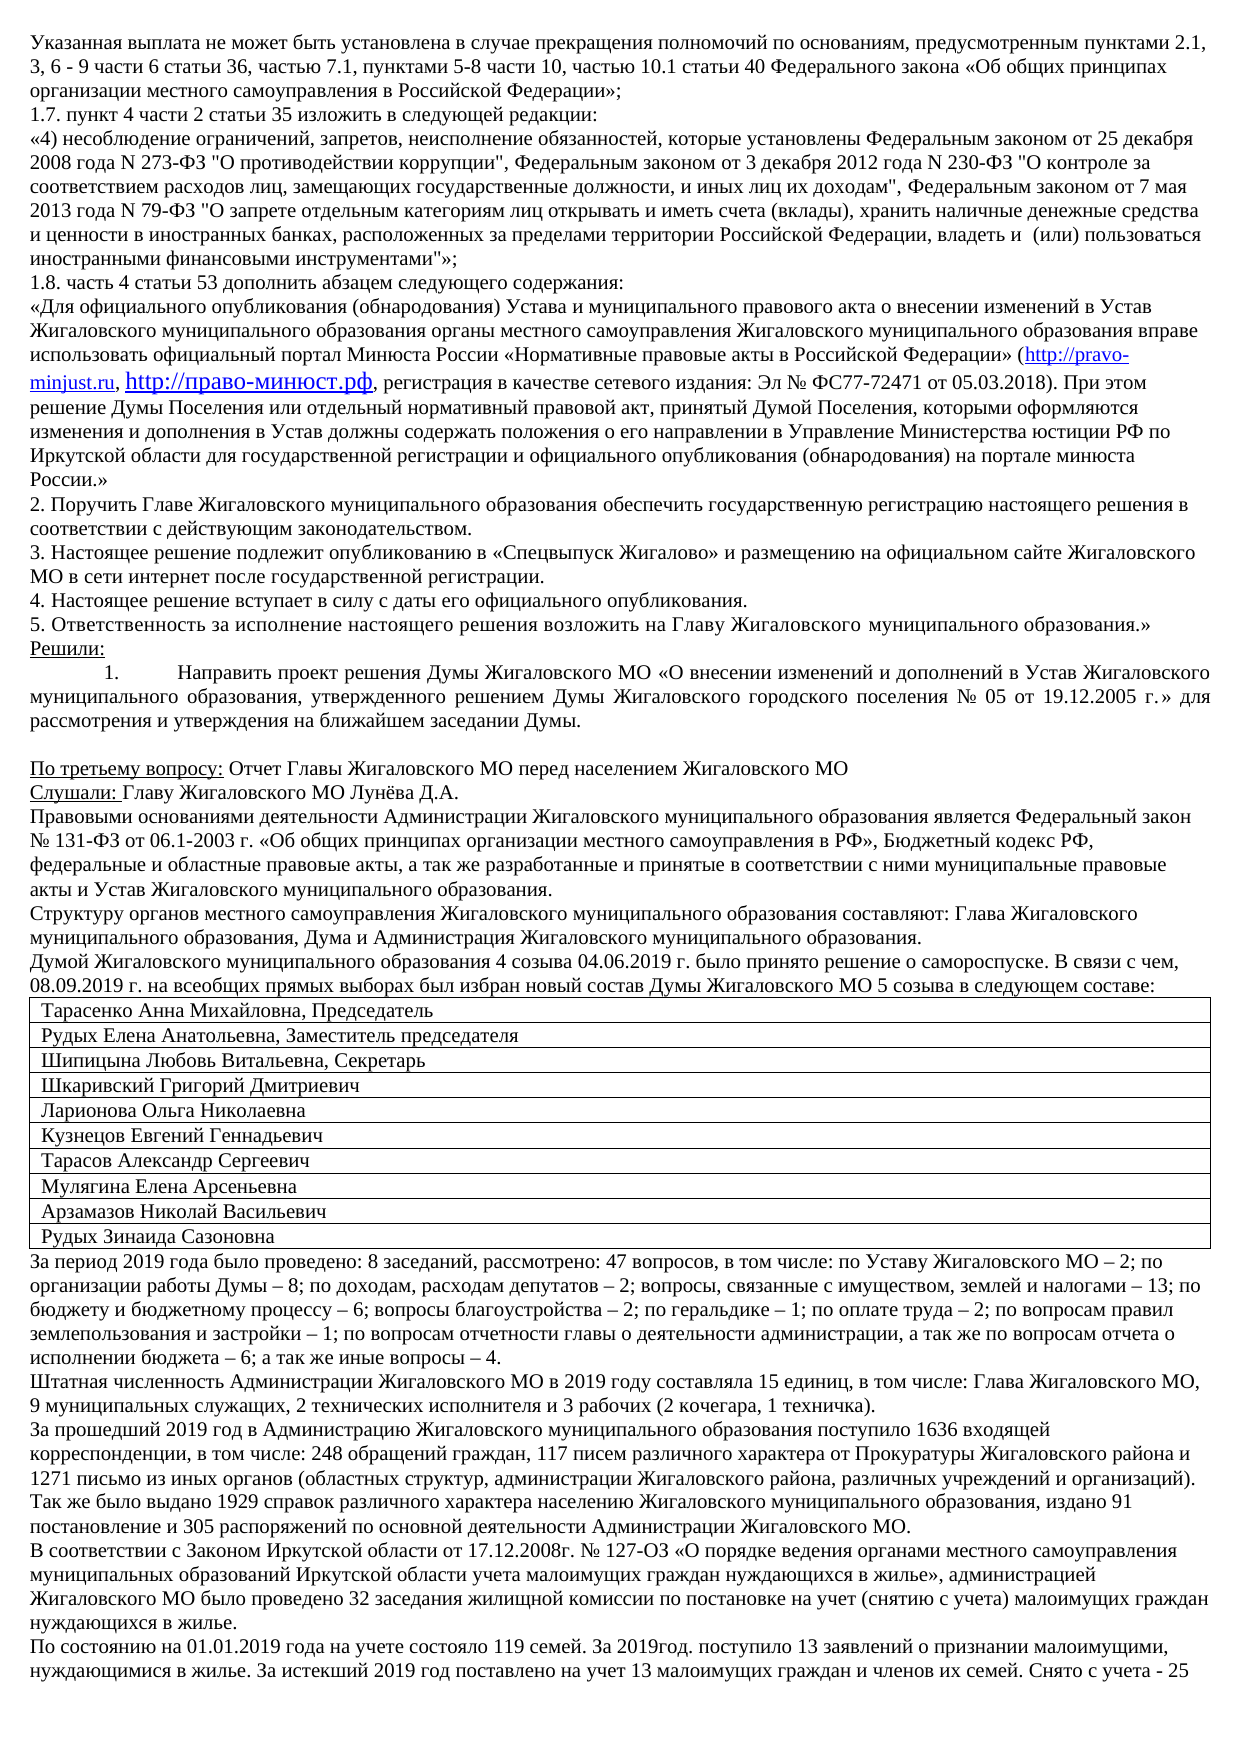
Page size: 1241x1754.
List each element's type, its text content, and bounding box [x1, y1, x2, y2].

list Направить проект решения Думы Жигаловского МО «О внесении изменений и дополнений в Устав Жигаловского муниципального образования, утвержденного решением Думы Жигаловского городского поселения № 05 от 19.12.2005 г.» для рассмотрения и утверждения на ближайшем заседании Думы. [29, 660, 1211, 732]
text Штатная численность Администрации Жигаловского МО в 2019 году составляла 15 единиц, в том числе: Глава Жигаловского МО, 9 муниципальных служащих, 2 технических исполнителя и 3 рабочих (2 кочегара, 1 техничка). [29, 1369, 1211, 1417]
text Решили: [29, 636, 1211, 660]
table_cell Рудых Зинаида Сазоновна [30, 1224, 1210, 1248]
text «4) несоблюдение ограничений, запретов, неисполнение обязанностей, которые установлены Федеральным законом от 25 декабря 2008 года N 273-ФЗ "О противодействии коррупции", Федеральным законом от 3 декабря 2012 года N 230-ФЗ "О контроле за соответствием расходов лиц, замещающих государственные должности, и иных лиц их доходам", Федеральным законом от 7 мая 2013 года N 79-ФЗ "О запрете отдельным категориям лиц открывать и иметь счета (вклады), хранить наличные денежные средства и ценности в иностранных банках, расположенных за пределами территории Российской Федерации, владеть и (или) пользоваться иностранными финансовыми инструментами"»; [29, 126, 1211, 270]
list 3. Настоящее решение подлежит опубликованию в «Спецвыпуск Жигалово» и размещению на официальном сайте Жигаловского МО в сети интернет после государственной регистрации. [29, 539, 1211, 588]
text Указанная выплата не может быть установлена в случае прекращения полномочий по основаниям, предусмотренным пунктами 2.1, 3, 6 - 9 части 6 статьи 36, частью 7.1, пунктами 5-8 части 10, частью 10.1 статьи 40 Федерального закона «Об общих принципах организации местного самоуправления в Российской Федерации»; [29, 29, 1211, 102]
text 5. Ответственность за исполнение настоящего решения возложить на Главу Жигаловского муниципального образования.» [29, 612, 1211, 636]
text Слушали: Главу Жигаловского МО Лунёва Д.А. [29, 780, 1211, 804]
text Правовыми основаниями деятельности Администрации Жигаловского муниципального образования является Федеральный закон № 131-ФЗ от 06.1-2003 г. «Об общих принципах организации местного самоуправления в РФ», Бюджетный кодекс РФ, федеральные и областные правовые акты, а так же разработанные и принятые в соответствии с ними муниципальные правовые акты и Устав Жигаловского муниципального образования. [29, 804, 1211, 901]
table_cell Шипицына Любовь Витальевна, Секретарь [30, 1048, 1210, 1072]
table_cell Ларионова Ольга Николаевна [30, 1098, 1210, 1122]
text В соответствии с Законом Иркутской области от 17.12.2008г. № 127-ОЗ «О порядке ведения органами местного самоуправления муниципальных образований Иркутской области учета малоимущих граждан нуждающихся в жилье», администрацией Жигаловского МО было проведено 32 заседания жилищной комиссии по постановке на учет (снятию с учета) малоимущих граждан нуждающихся в жилье. [29, 1538, 1211, 1634]
text «Для официального опубликования (обнародования) Устава и муниципального правового акта о внесении изменений в Устав Жигаловского муниципального образования органы местного самоуправления Жигаловского муниципального образования вправе использовать официальный портал Минюста России «Нормативные правовые акты в Российской Федерации» (http://pravo-minjust.ru, http://право-минюст.рф, регистрация в качестве сетевого издания: Эл № ФС77-72471 от 05.03.2018). При этом решение Думы Поселения или отдельный нормативный правовой акт, принятый Думой Поселения, которыми оформляются изменения и дополнения в Устав должны содержать положения о его направлении в Управление Министерства юстиции РФ по Иркутской области для государственной регистрации и официального опубликования (обнародования) на портале минюста России.» [29, 294, 1211, 491]
text Думой Жигаловского муниципального образования 4 созыва 04.06.2019 г. было принято решение о самороспуске. В связи с чем, 08.09.2019 г. на всеобщих прямых выборах был избран новый состав Думы Жигаловского МО 5 созыва в следующем составе: [29, 949, 1211, 997]
table_cell Арзамазов Николай Васильевич [30, 1199, 1210, 1223]
text 1.8. часть 4 статьи 53 дополнить абзацем следующего содержания: [29, 270, 1211, 294]
text 2. Поручить Главе Жигаловского муниципального образования обеспечить государственную регистрацию настоящего решения в соответствии с действующим законодательством. [29, 491, 1211, 539]
text Структуру органов местного самоуправления Жигаловского муниципального образования составляют: Глава Жигаловского муниципального образования, Дума и Администрация Жигаловского муниципального образования. [29, 901, 1211, 949]
table_header Тарасенко Анна Михайловна, Председатель [30, 998, 1210, 1022]
table_cell Тарасов Александр Сергеевич [30, 1149, 1210, 1172]
text 4. Настоящее решение вступает в силу с даты его официального опубликования. [29, 588, 1211, 612]
text 1.7. пункт 4 части 2 статьи 35 изложить в следующей редакции: [29, 102, 1211, 126]
text За прошедший 2019 год в Администрацию Жигаловского муниципального образования поступило 1636 входящей корреспонденции, в том числе: 248 обращений граждан, 117 писем различного характера от Прокуратуры Жигаловского района и 1271 письмо из иных органов (областных структур, администрации Жигаловского района, различных учреждений и организаций). Так же было выдано 1929 справок различного характера населению Жигаловского муниципального образования, издано 91 постановление и 305 распоряжений по основной деятельности Администрации Жигаловского МО. [29, 1417, 1211, 1538]
table_cell Кузнецов Евгений Геннадьевич [30, 1123, 1210, 1147]
text За период 2019 года было проведено: 8 заседаний, рассмотрено: 47 вопросов, в том числе: по Уставу Жигаловского МО – 2; по организации работы Думы – 8; по доходам, расходам депутатов – 2; вопросы, связанные с имуществом, землей и налогами – 13; по бюджету и бюджетному процессу – 6; вопросы благоустройства – 2; по геральдике – 1; по оплате труда – 2; по вопросам правил землепользования и застройки – 1; по вопросам отчетности главы о деятельности администрации, а так же по вопросам отчета о исполнении бюджета – 6; а так же иные вопросы – 4. [29, 1249, 1211, 1369]
list По третьему вопросу: Отчет Главы Жигаловского МО перед населением Жигаловского МО [29, 756, 1211, 780]
table_cell Мулягина Елена Арсеньевна [30, 1174, 1210, 1198]
table_cell Шкаривский Григорий Дмитриевич [30, 1073, 1210, 1097]
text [29, 1634, 1211, 1682]
table_cell Рудых Елена Анатольевна, Заместитель председателя [30, 1023, 1210, 1047]
